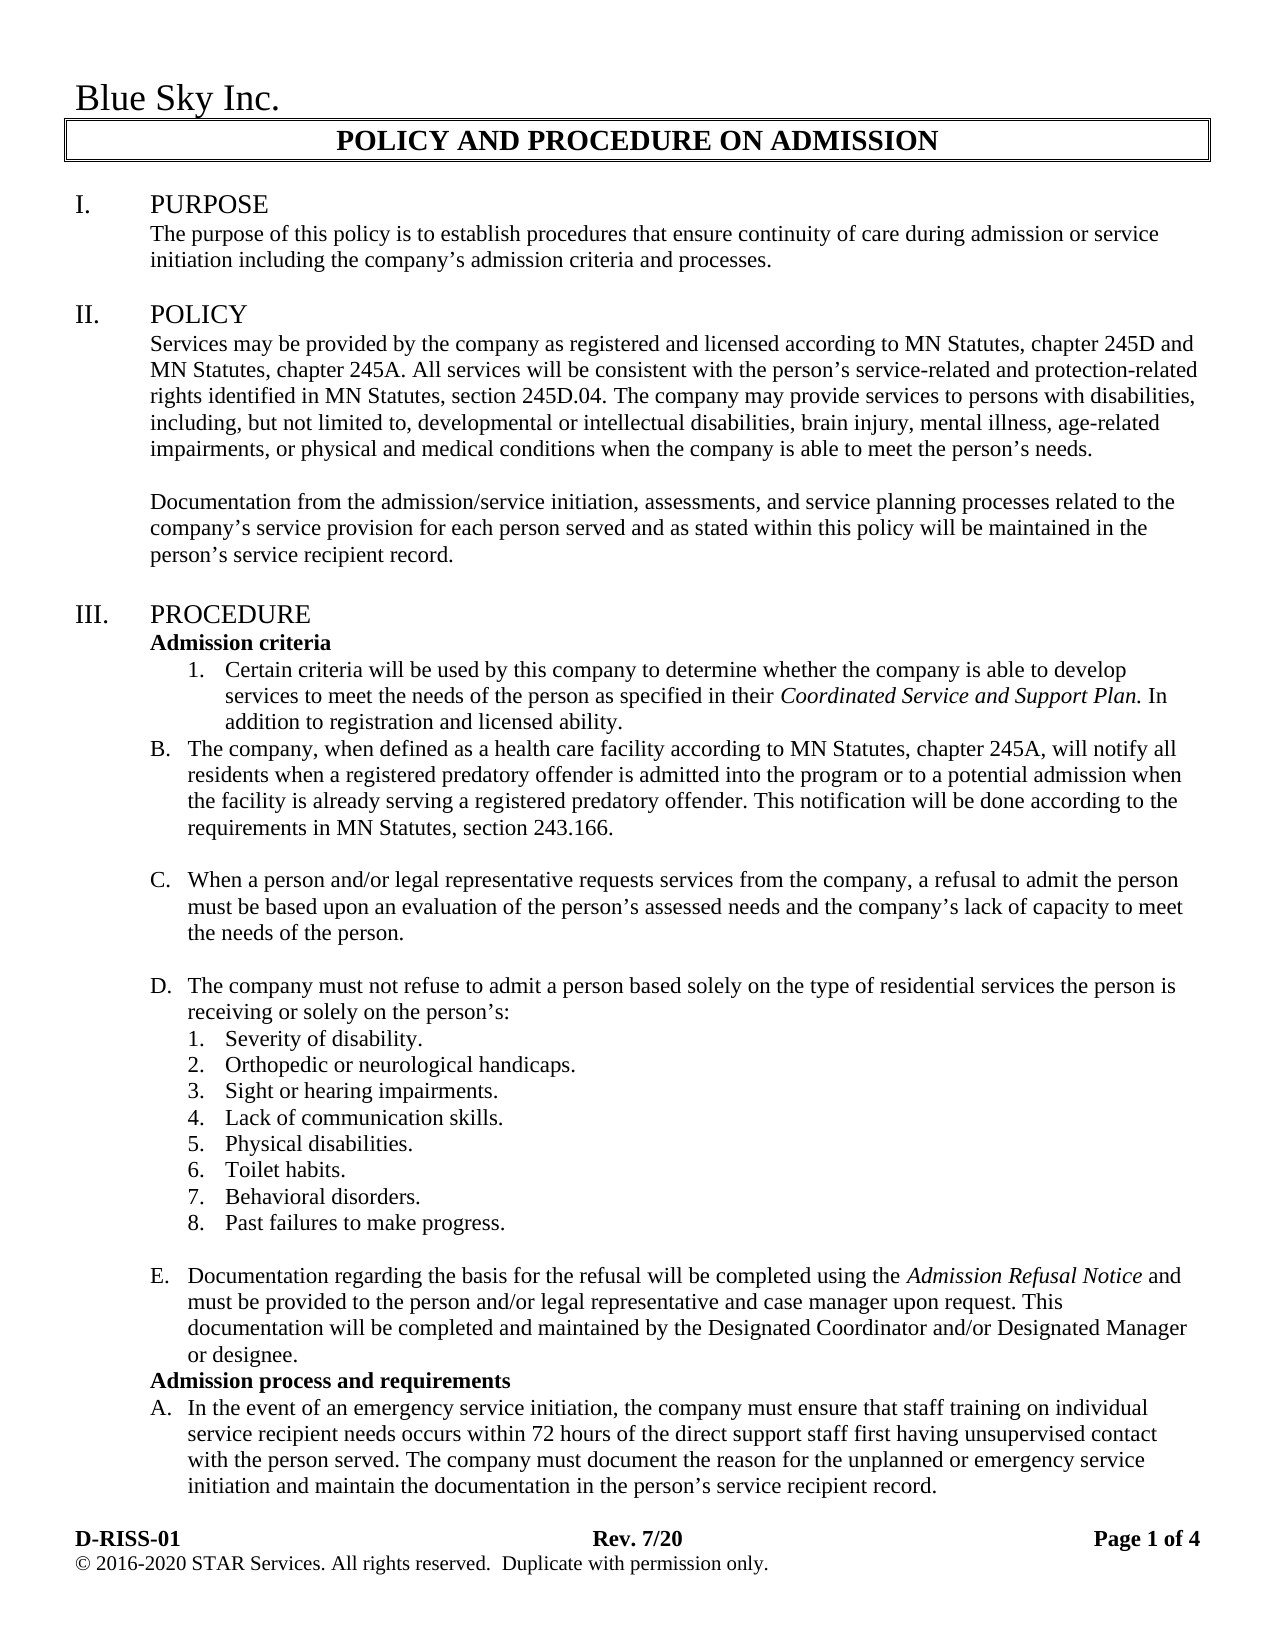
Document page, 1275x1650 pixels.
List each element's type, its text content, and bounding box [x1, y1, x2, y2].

list When a person and/or legal representative requests services from the company, a refusal to admit the person must be based upon an evaluation of the person’s assessed needs and the company’s lack of capacity to meet the needs of the person. [150, 866, 1200, 946]
list POLICY [75, 299, 1200, 330]
list Past failures to make progress. [187, 1209, 1200, 1235]
list Physical disabilities. [187, 1130, 1200, 1156]
subtitle Services may be provided by the company as registered and licensed according to MN Statutes, chapter 245D and MN Statutes, chapter 245A. All services will be consistent with the person’s service-related and protection-related rights identified in MN Statutes, section 245D.04. The company may provide services to persons with disabilities, including, but not limited to, developmental or intellectual disabilities, brain injury, mental illness, age-related impairments, or physical and medical conditions when the company is able to meet the person’s needs. [150, 330, 1200, 462]
list The company must not refuse to admit a person based solely on the type of residential services the person is receiving or solely on the person’s: [150, 972, 1200, 1024]
list Sight or hearing impairments. [187, 1077, 1200, 1104]
text Documentation from the admission/service initiation, assessments, and service planning processes related to the company’s service provision for each person served and as stated within this policy will be maintained in the person’s service recipient record. [150, 488, 1200, 567]
list Toilet habits. [187, 1156, 1200, 1183]
list PURPOSE [75, 188, 1200, 219]
list In the event of an emergency service initiation, the company must ensure that staff training on individual service recipient needs occurs within 72 hours of the direct support staff first having unsupervised contact with the person served. The company must document the reason for the unplanned or emergency service initiation and maintain the documentation in the person’s service recipient record. [150, 1393, 1200, 1499]
list The company, when defined as a health care facility according to MN Statutes, chapter 245A, will notify all residents when a registered predatory offender is admitted into the program or to a potential admission when the facility is already serving a registered predatory offender. This notification will be done according to the requirements in MN Statutes, section 243.166. [150, 735, 1200, 840]
text POLICY AND PROCEDURE ON ADMISSION [67, 121, 1208, 159]
list Certain criteria will be used by this company to determine whether the company is able to develop services to meet the needs of the person as specified in their Coordinated Service and Support Plan. In addition to registration and licensed ability. [187, 656, 1200, 735]
text Admission process and requirements [150, 1367, 1200, 1393]
list Orthopedic or neurological handicaps. [187, 1051, 1200, 1077]
subtitle PROCEDURE [75, 598, 1200, 629]
list Documentation regarding the basis for the refusal will be completed using the Admission Refusal Notice and must be provided to the person and/or legal representative and case manager upon request. This documentation will be completed and maintained by the Designated Coordinator and/or Designated Manager or designee. [150, 1262, 1200, 1367]
list Lack of communication skills. [187, 1104, 1200, 1130]
list Behavioral disorders. [187, 1183, 1200, 1209]
text The purpose of this policy is to establish procedures that ensure continuity of care during admission or service initiation including the company’s admission criteria and processes. [150, 219, 1200, 272]
text Admission criteria [150, 629, 1200, 656]
list Severity of disability. [187, 1024, 1200, 1051]
